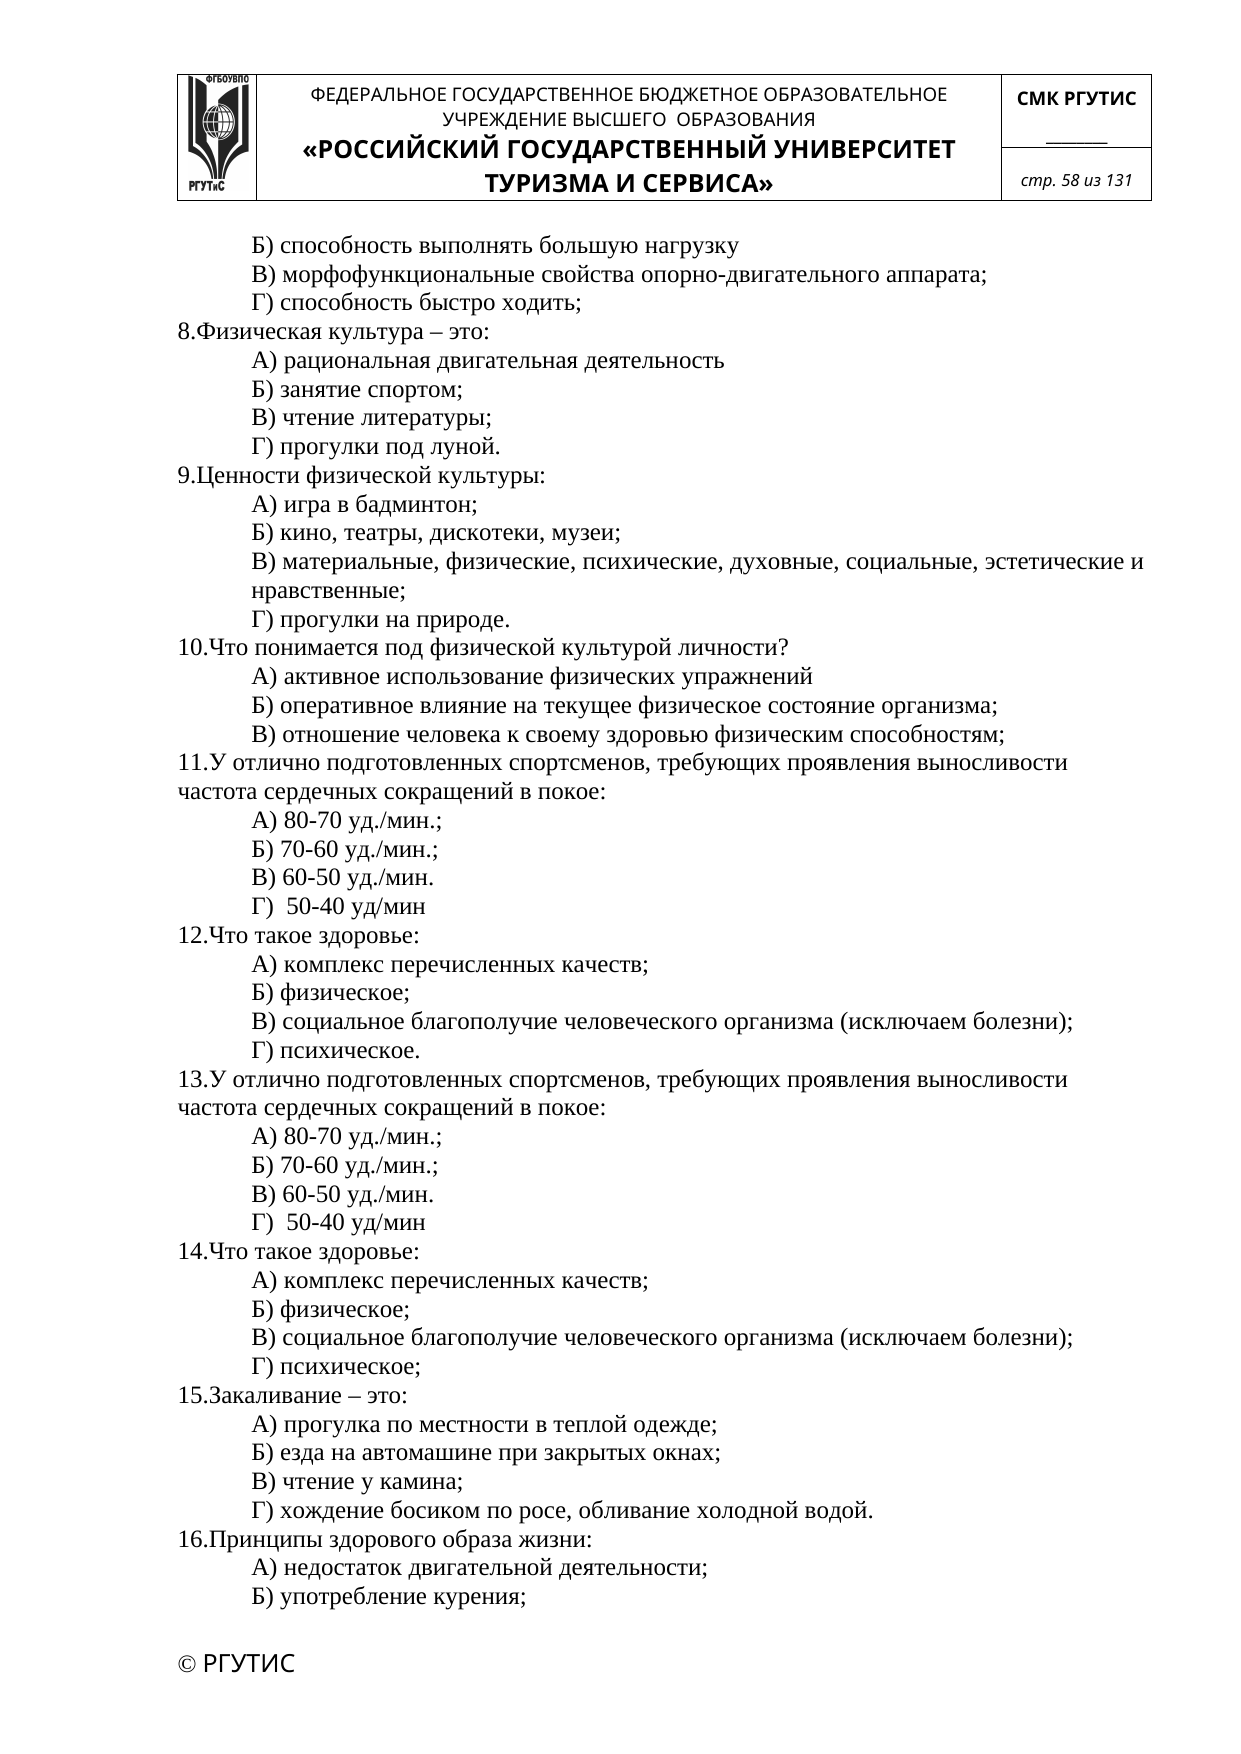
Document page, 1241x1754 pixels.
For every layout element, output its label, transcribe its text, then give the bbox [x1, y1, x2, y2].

text В) чтение литературы; [251, 402, 1152, 431]
text 8.Физическая культура – это: [177, 316, 1152, 345]
text В) социальное благополучие человеческого организма (исключаем болезни); [251, 1322, 1152, 1351]
text 12.Что такое здоровье: [177, 920, 1152, 949]
text А) комплекс перечисленных качеств; [251, 1265, 1152, 1294]
text Б) 70-60 уд./мин.; [251, 834, 1152, 862]
text В) 60-50 уд./мин. [251, 862, 1152, 891]
text А) 80-70 уд./мин.; [251, 1121, 1152, 1150]
text Б) оперативное влияние на текущее физическое состояние организма; [251, 690, 1152, 719]
text 11.У отлично подготовленных спортсменов, требующих проявления выносливости частота сердечных сокращений в покое: [177, 747, 1152, 805]
text А) комплекс перечисленных качеств; [251, 949, 1152, 977]
text В) 60-50 уд./мин. [251, 1179, 1152, 1207]
text А) прогулка по местности в теплой одежде; [251, 1409, 1152, 1437]
text 9.Ценности физической культуры: [177, 460, 1152, 489]
text Б) способность выполнять большую нагрузку [251, 230, 1152, 259]
text В) отношение человека к своему здоровью физическим способностям; [251, 719, 1152, 747]
text Б) употребление курения; [251, 1581, 1152, 1610]
text В) материальные, физические, психические, духовные, социальные, эстетические и нравственные; [251, 546, 1152, 604]
text Г) способность быстро ходить; [251, 287, 1152, 316]
text 15.Закаливание – это: [177, 1380, 1152, 1409]
text Г) прогулки под луной. [251, 431, 1152, 460]
text Г) 50-40 уд/мин [251, 891, 1152, 920]
text В) чтение у камина; [251, 1466, 1152, 1495]
text Г) хождение босиком по росе, обливание холодной водой. [251, 1495, 1152, 1524]
text А) недостаток двигательной деятельности; [251, 1552, 1152, 1581]
text 13.У отлично подготовленных спортсменов, требующих проявления выносливости частота сердечных сокращений в покое: [177, 1064, 1152, 1121]
text Г) психическое; [251, 1351, 1152, 1380]
text Б) физическое; [251, 977, 1152, 1006]
text В) социальное благополучие человеческого организма (исключаем болезни); [251, 1006, 1152, 1035]
text В) морфофункциональные свойства опорно-двигательного аппарата; [251, 259, 1152, 287]
text Г) прогулки на природе. [251, 604, 1152, 632]
text А) рациональная двигательная деятельность [251, 345, 1152, 374]
picture [188, 75, 249, 191]
text А) активное использование физических упражнений [251, 661, 1152, 690]
text Г) психическое. [251, 1035, 1152, 1064]
text Б) кино, театры, дискотеки, музеи; [251, 517, 1152, 546]
text Г) 50-40 уд/мин [251, 1207, 1152, 1236]
text 16.Принципы здорового образа жизни: [177, 1524, 1152, 1552]
text Б) езда на автомашине при закрытых окнах; [251, 1437, 1152, 1466]
text 10.Что понимается под физической культурой личности? [177, 632, 1152, 661]
text Б) занятие спортом; [251, 374, 1152, 402]
text Б) физическое; [251, 1294, 1152, 1322]
text А) 80-70 уд./мин.; [251, 805, 1152, 834]
text Б) 70-60 уд./мин.; [251, 1150, 1152, 1179]
text А) игра в бадминтон; [251, 489, 1152, 517]
text 14.Что такое здоровье: [177, 1236, 1152, 1265]
